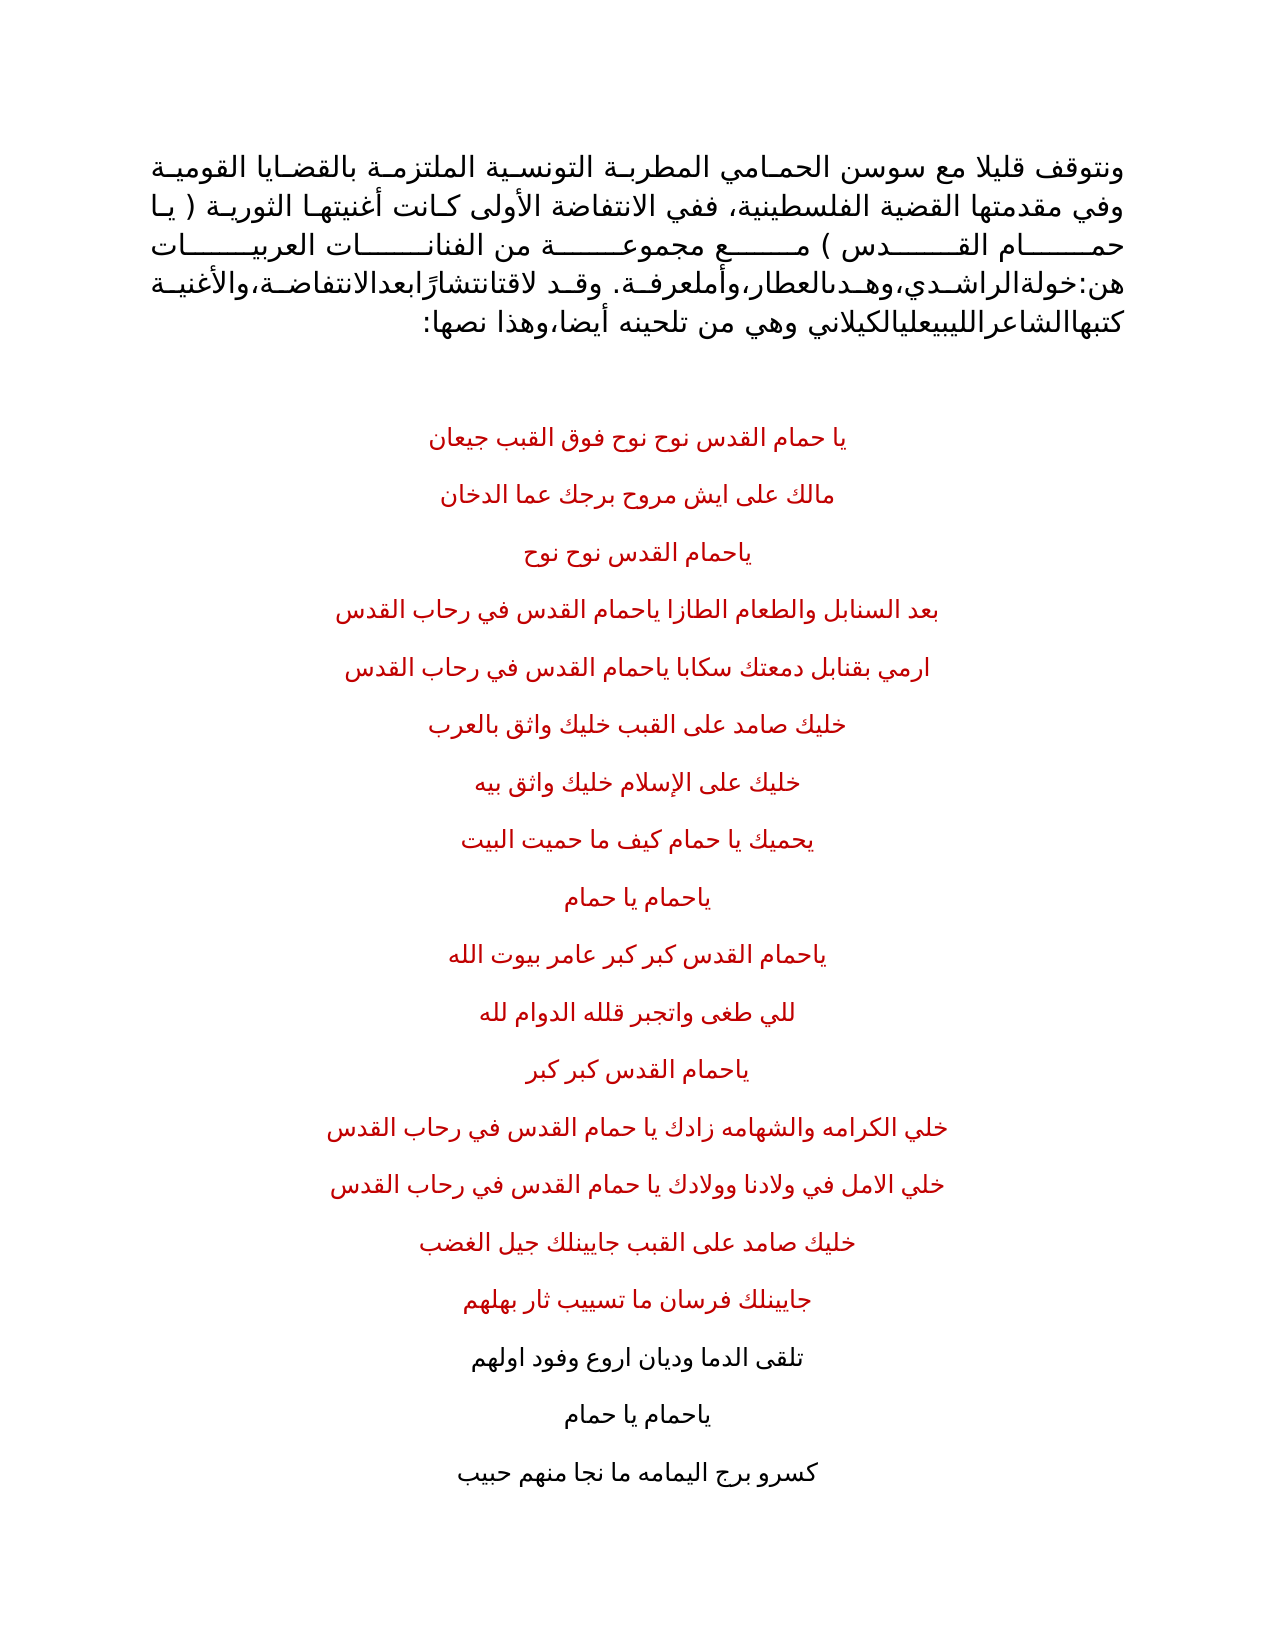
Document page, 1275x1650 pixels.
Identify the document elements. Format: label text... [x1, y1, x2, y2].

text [150, 366, 1125, 1487]
text ونتوقف قليلا مع سوسن الحمامي المطربة التونسية الملتزمة بالقضايا القومية وفي مقدمتها القضية الفلسطينية، ففي الانتفاضة الأولى كانت أغنيتها الثورية ( يا حمام القدس ) مع مجموعة من الفنانات العربيات هن:خولةالراشدي،وهدىالعطار،وأملعرفة. وقد لاقتانتشارًابعدالانتفاضة،والأغنية كتبهاالشاعرالليبيعليالكيلاني وهي من تلحينه أيضا،وهذا نصها: [150, 150, 1125, 340]
